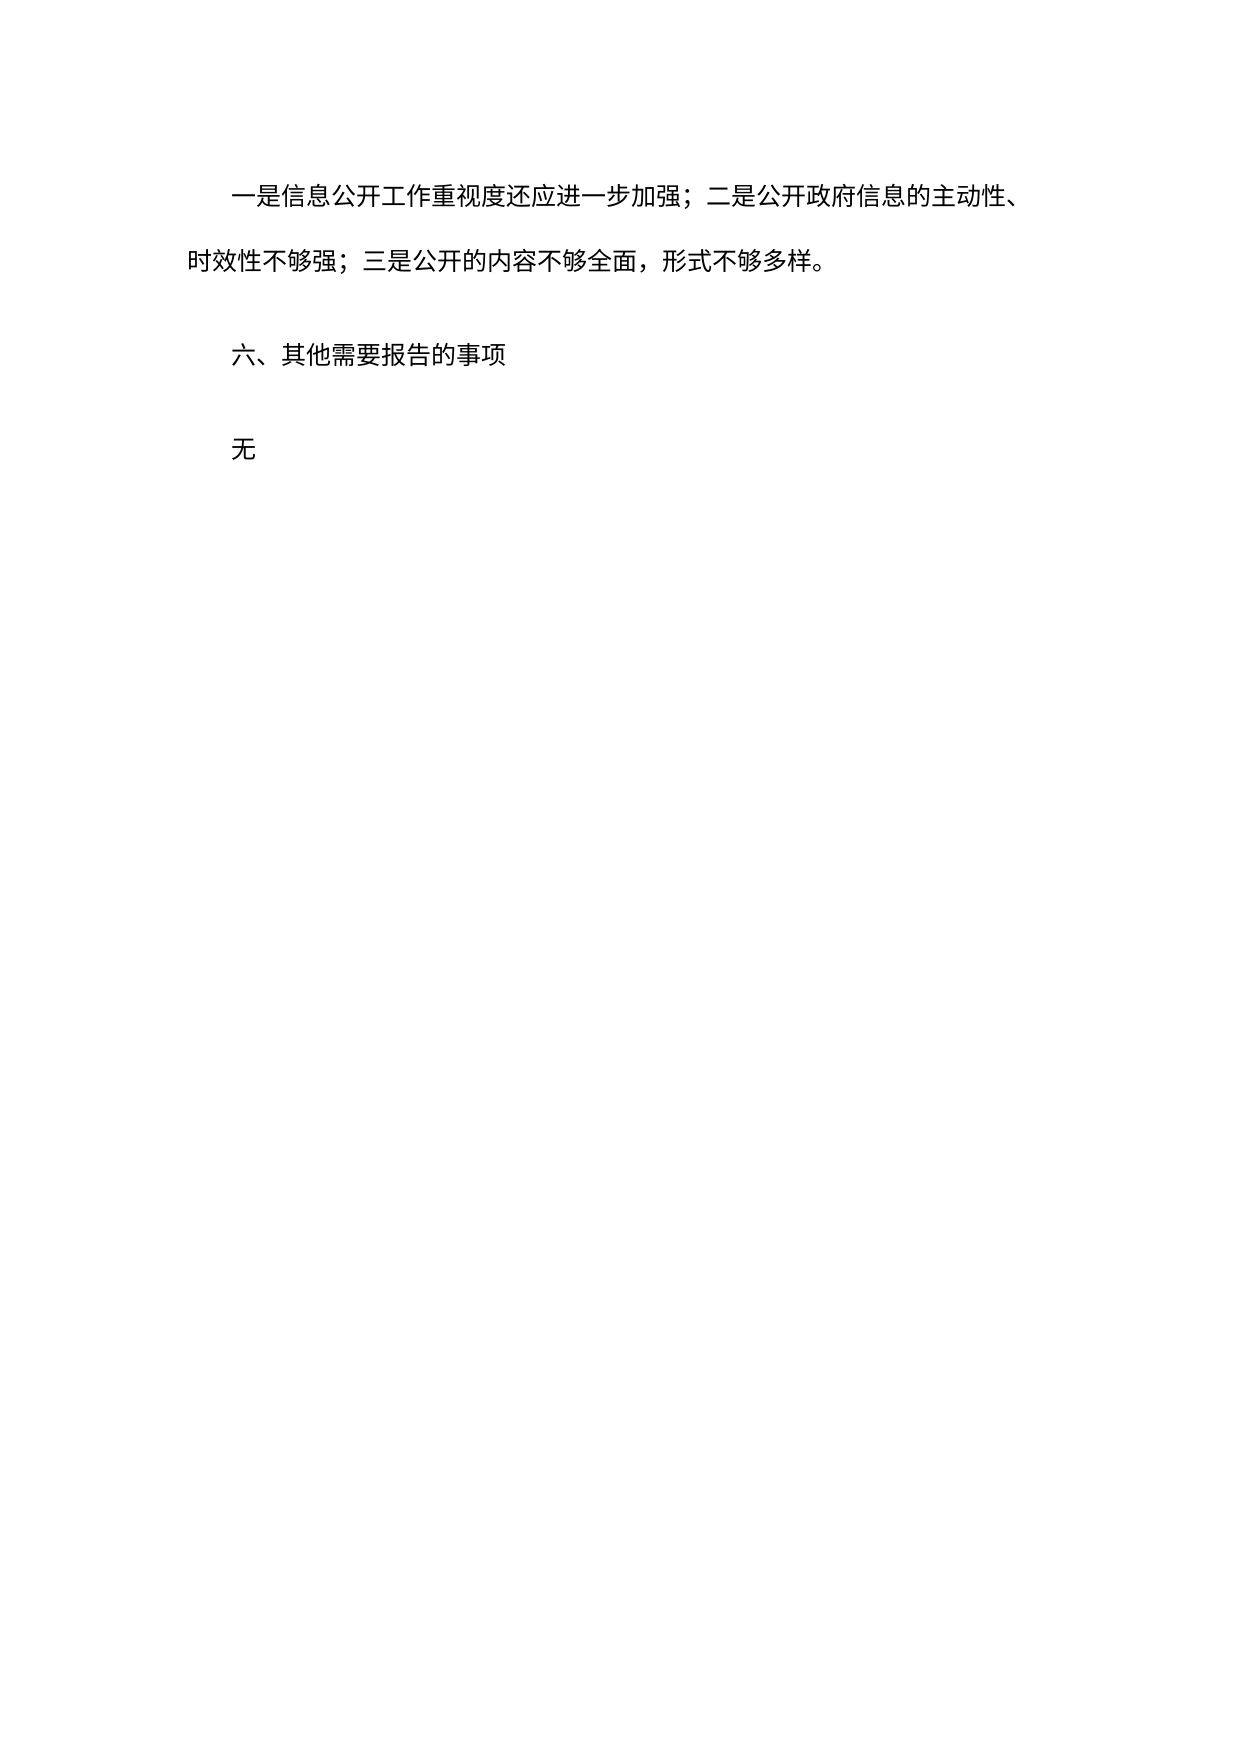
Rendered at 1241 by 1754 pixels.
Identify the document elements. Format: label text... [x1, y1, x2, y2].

text 一是信息公开工作重视度还应进一步加强；二是公开政府信息的主动性、时效性不够强；三是公开的内容不够全面，形式不够多样。 [187, 162, 1053, 292]
text 无 [187, 415, 1053, 480]
text 六、其他需要报告的事项 [187, 321, 1053, 386]
